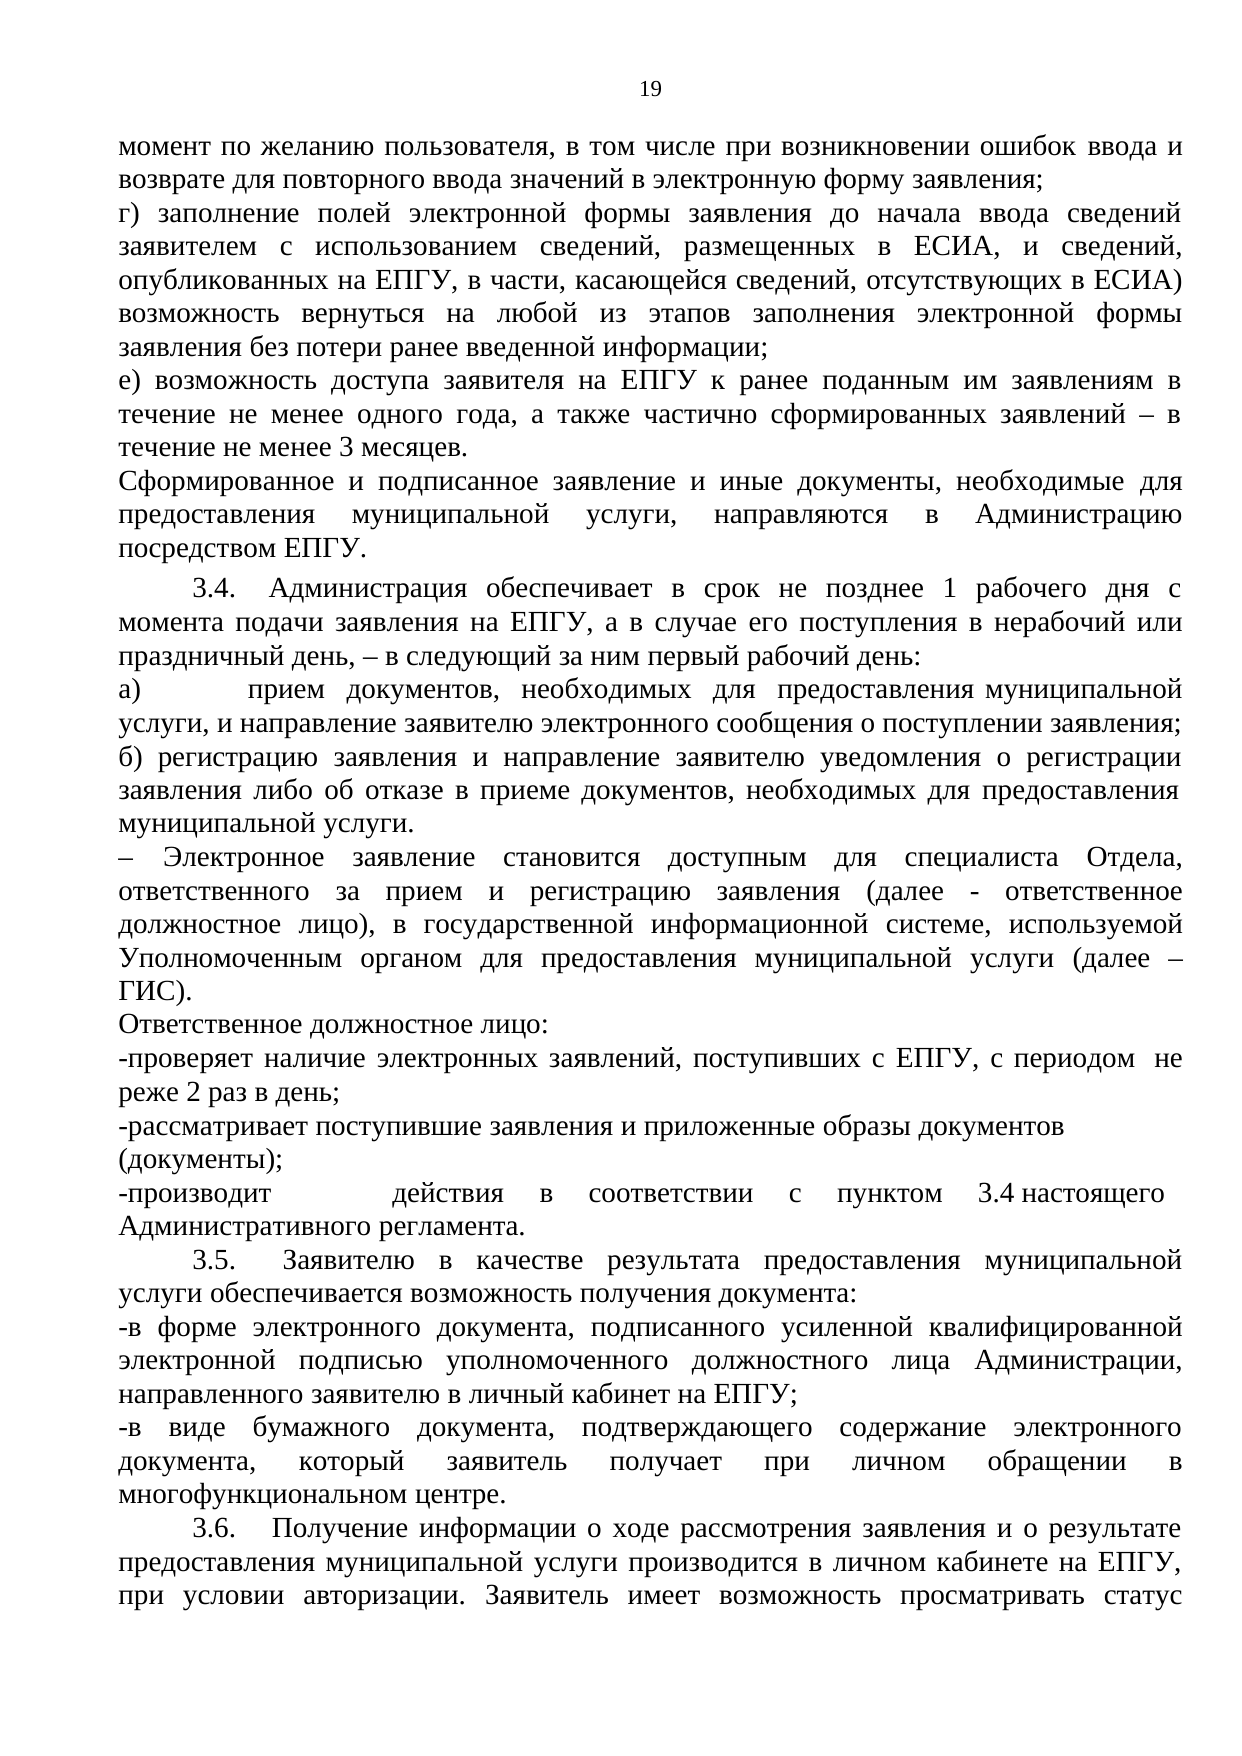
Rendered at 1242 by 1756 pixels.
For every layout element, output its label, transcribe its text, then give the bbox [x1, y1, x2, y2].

text -рассматривает поступившие заявления и приложенные образы документов (документы); [118, 1108, 1183, 1175]
text Сформированное и подписанное заявление и иные документы, необходимые для предоставления муниципальной услуги, направляются в Администрацию посредством ЕПГУ. [118, 463, 1183, 564]
text муниципальной услуги. [118, 806, 1183, 839]
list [118, 1510, 1183, 1611]
text Ответственное должностное лицо: [118, 1007, 1183, 1040]
text -в виде бумажного документа, подтверждающего содержание электронного документа, который заявитель получает при личном обращении в многофункциональном центре. [118, 1409, 1183, 1510]
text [118, 128, 1183, 195]
text е) возможность доступа заявителя на ЕПГУ к ранее поданным им заявлениям в течение не менее одного года, а также частично сформированных заявлений – в течение не менее 3 месяцев. [118, 362, 1183, 463]
text -производит действия в соответствии с пунктом 3.4 настоящего Административного регламента. [118, 1175, 1183, 1242]
text г) заполнение полей электронной формы заявления до начала ввода сведений заявителем с использованием сведений, размещенных в ЕСИА, и сведений, опубликованных на ЕПГУ, в части, касающейся сведений, отсутствующих в ЕСИА) возможность вернуться на любой из этапов заполнения электронной формы заявления без потери ранее введенной информации; [118, 195, 1183, 362]
text – Электронное заявление становится доступным для специалиста Отдела, ответственного за прием и регистрацию заявления (далее - ответственное должностное лицо), в государственной информационной системе, используемой Уполномоченным органом для предоставления муниципальной услуги (далее – ГИС). [118, 839, 1183, 1007]
list Администрация обеспечивает в срок не позднее 1 рабочего дня с момента подачи заявления на ЕПГУ, а в случае его поступления в нерабочий или праздничный день, – в следующий за ним первый рабочий день: [118, 571, 1183, 671]
text -в форме электронного документа, подписанного усиленной квалифицированной электронной подписью уполномоченного должностного лица Администрации, направленного заявителю в личный кабинет на ЕПГУ; [118, 1309, 1183, 1409]
list Заявителю в качестве результата предоставления муниципальной услуги обеспечивается возможность получения документа: [118, 1242, 1183, 1309]
text б) регистрацию заявления и направление заявителю уведомления о регистрации заявления либо об отказе в приеме документов, необходимых для предоставления [118, 739, 1183, 806]
text -проверяет наличие электронных заявлений, поступивших с ЕПГУ, с периодом не реже 2 раз в день; [118, 1040, 1183, 1107]
text а) прием документов, необходимых для предоставления муниципальной услуги, и направление заявителю электронного сообщения о поступлении заявления; [118, 671, 1183, 738]
